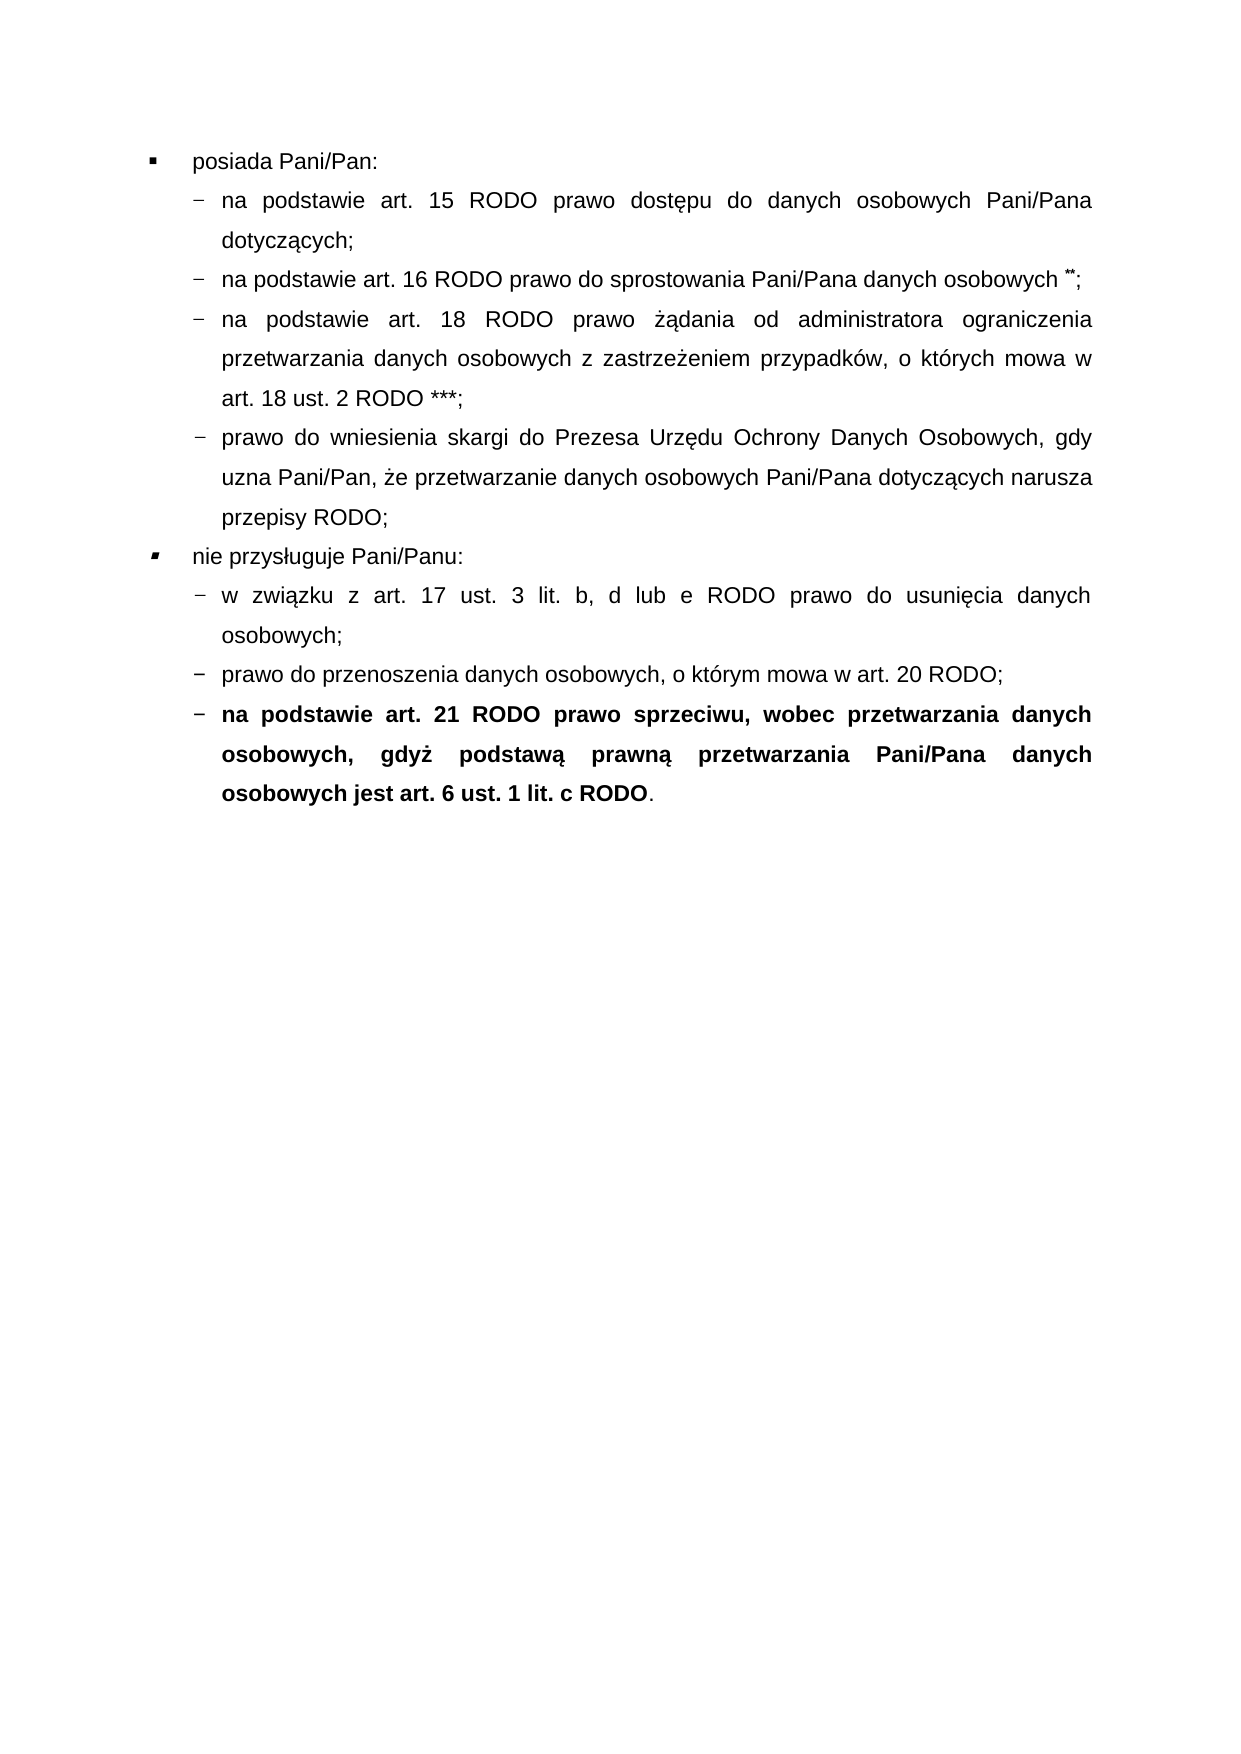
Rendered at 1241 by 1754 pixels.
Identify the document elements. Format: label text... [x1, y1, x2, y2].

list na podstawie art. 18 RODO prawo żądania od administratora ograniczenia przetwarzania danych osobowych z zastrzeżeniem przypadków, o których mowa w art. 18 ust. 2 RODO ***; [192, 306, 1093, 411]
list na podstawie art. 16 RODO prawo do sprostowania Pani/Pana danych osobowych **; [192, 266, 1093, 293]
list nie przysługuje Pani/Panu: [148, 543, 1093, 569]
list posiada Pani/Pan: [148, 148, 1093, 174]
list prawo do wniesienia skargi do Prezesa Urzędu Ochrony Danych Osobowych, gdy uzna Pani/Pan, że przetwarzanie danych osobowych Pani/Pana dotyczących narusza przepisy RODO; [192, 424, 1093, 530]
list w związku z art. 17 ust. 3 lit. b, d lub e RODO prawo do usunięcia danych osobowych; [192, 582, 1093, 648]
list na podstawie art. 15 RODO prawo dostępu do danych osobowych Pani/Pana dotyczących; [192, 187, 1093, 253]
list na podstawie art. 21 RODO prawo sprzeciwu, wobec przetwarzania danych osobowych, gdyż podstawą prawną przetwarzania Pani/Pana danych osobowych jest art. 6 ust. 1 lit. c RODO. [192, 701, 1093, 807]
list prawo do przenoszenia danych osobowych, o którym mowa w art. 20 RODO; [192, 661, 1093, 688]
